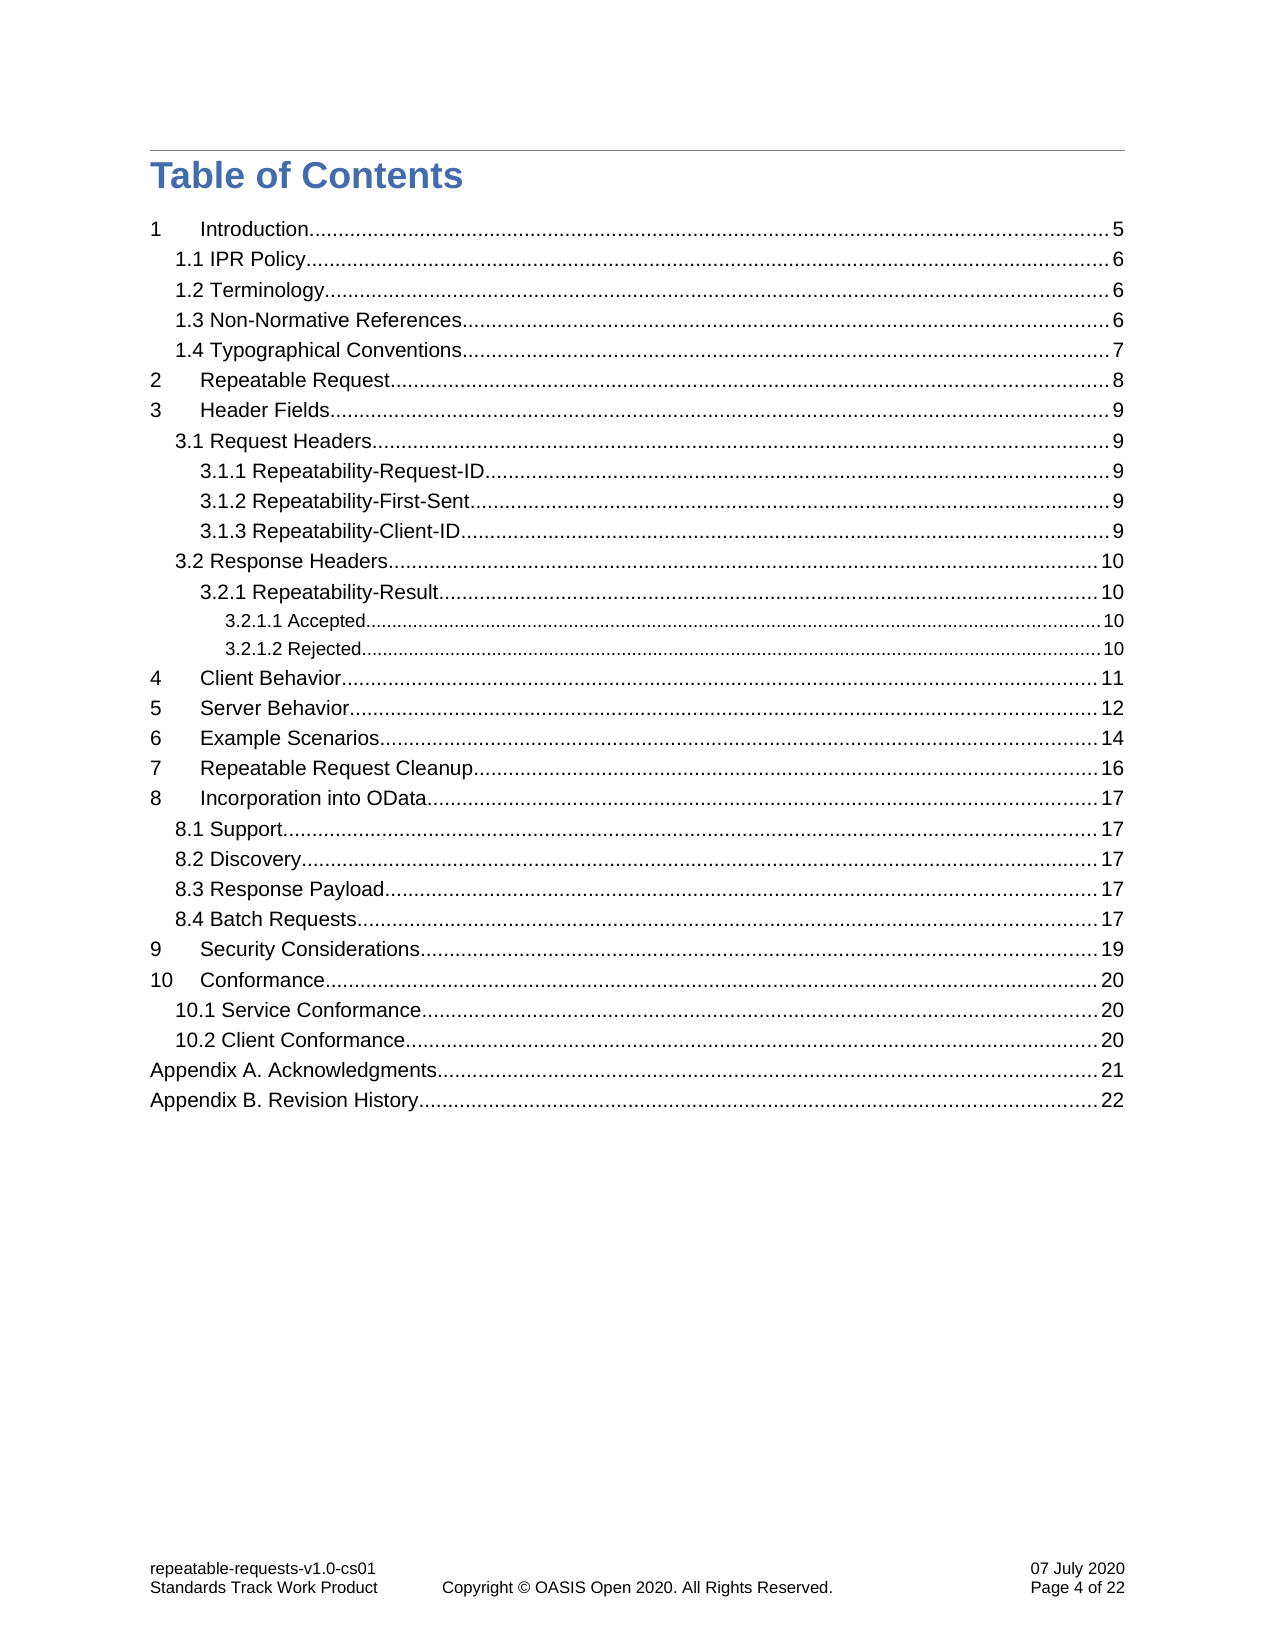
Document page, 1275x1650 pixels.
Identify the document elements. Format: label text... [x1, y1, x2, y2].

text Appendix B. Revision History 22 [150, 1088, 1125, 1112]
text 3 Header Fields 9 [150, 398, 1125, 422]
text 7 Repeatable Request Cleanup 16 [150, 756, 1125, 780]
text 8.4 Batch Requests 17 [175, 907, 1125, 931]
text 10 Conformance 20 [150, 967, 1125, 991]
text 1.1 IPR Policy 6 [175, 247, 1125, 271]
text 3.1.1 Repeatability-Request-ID 9 [200, 459, 1125, 483]
text 1.2 Terminology 6 [175, 277, 1125, 301]
text 3.2 Response Headers 10 [175, 549, 1125, 573]
text 8 Incorporation into OData 17 [150, 786, 1125, 810]
text 3.1.2 Repeatability-First-Sent 9 [200, 489, 1125, 513]
text 8.3 Response Payload 17 [175, 877, 1125, 901]
text 3.2.1.2 Rejected 10 [225, 638, 1125, 659]
text Appendix A. Acknowledgments 21 [150, 1058, 1125, 1082]
text 6 Example Scenarios 14 [150, 726, 1125, 750]
text 8.2 Discovery 17 [175, 847, 1125, 871]
text Table of Contents [150, 151, 1125, 196]
text 9 Security Considerations 19 [150, 937, 1125, 961]
text 3.1 Request Headers 9 [175, 428, 1125, 452]
text 10.2 Client Conformance 20 [175, 1028, 1125, 1052]
text 3.1.3 Repeatability-Client-ID 9 [200, 519, 1125, 543]
text 4 Client Behavior 11 [150, 665, 1125, 689]
text 8.1 Support 17 [175, 816, 1125, 840]
text 5 Server Behavior 12 [150, 696, 1125, 719]
text 1.4 Typographical Conventions 7 [175, 338, 1125, 362]
text 1.3 Non-Normative References 6 [175, 308, 1125, 332]
text 10.1 Service Conformance 20 [175, 998, 1125, 1022]
text 3.2.1 Repeatability-Result 10 [200, 579, 1125, 603]
text 2 Repeatable Request 8 [150, 368, 1125, 392]
text 3.2.1.1 Accepted 10 [225, 610, 1125, 631]
text 1 Introduction 5 [150, 217, 1125, 241]
